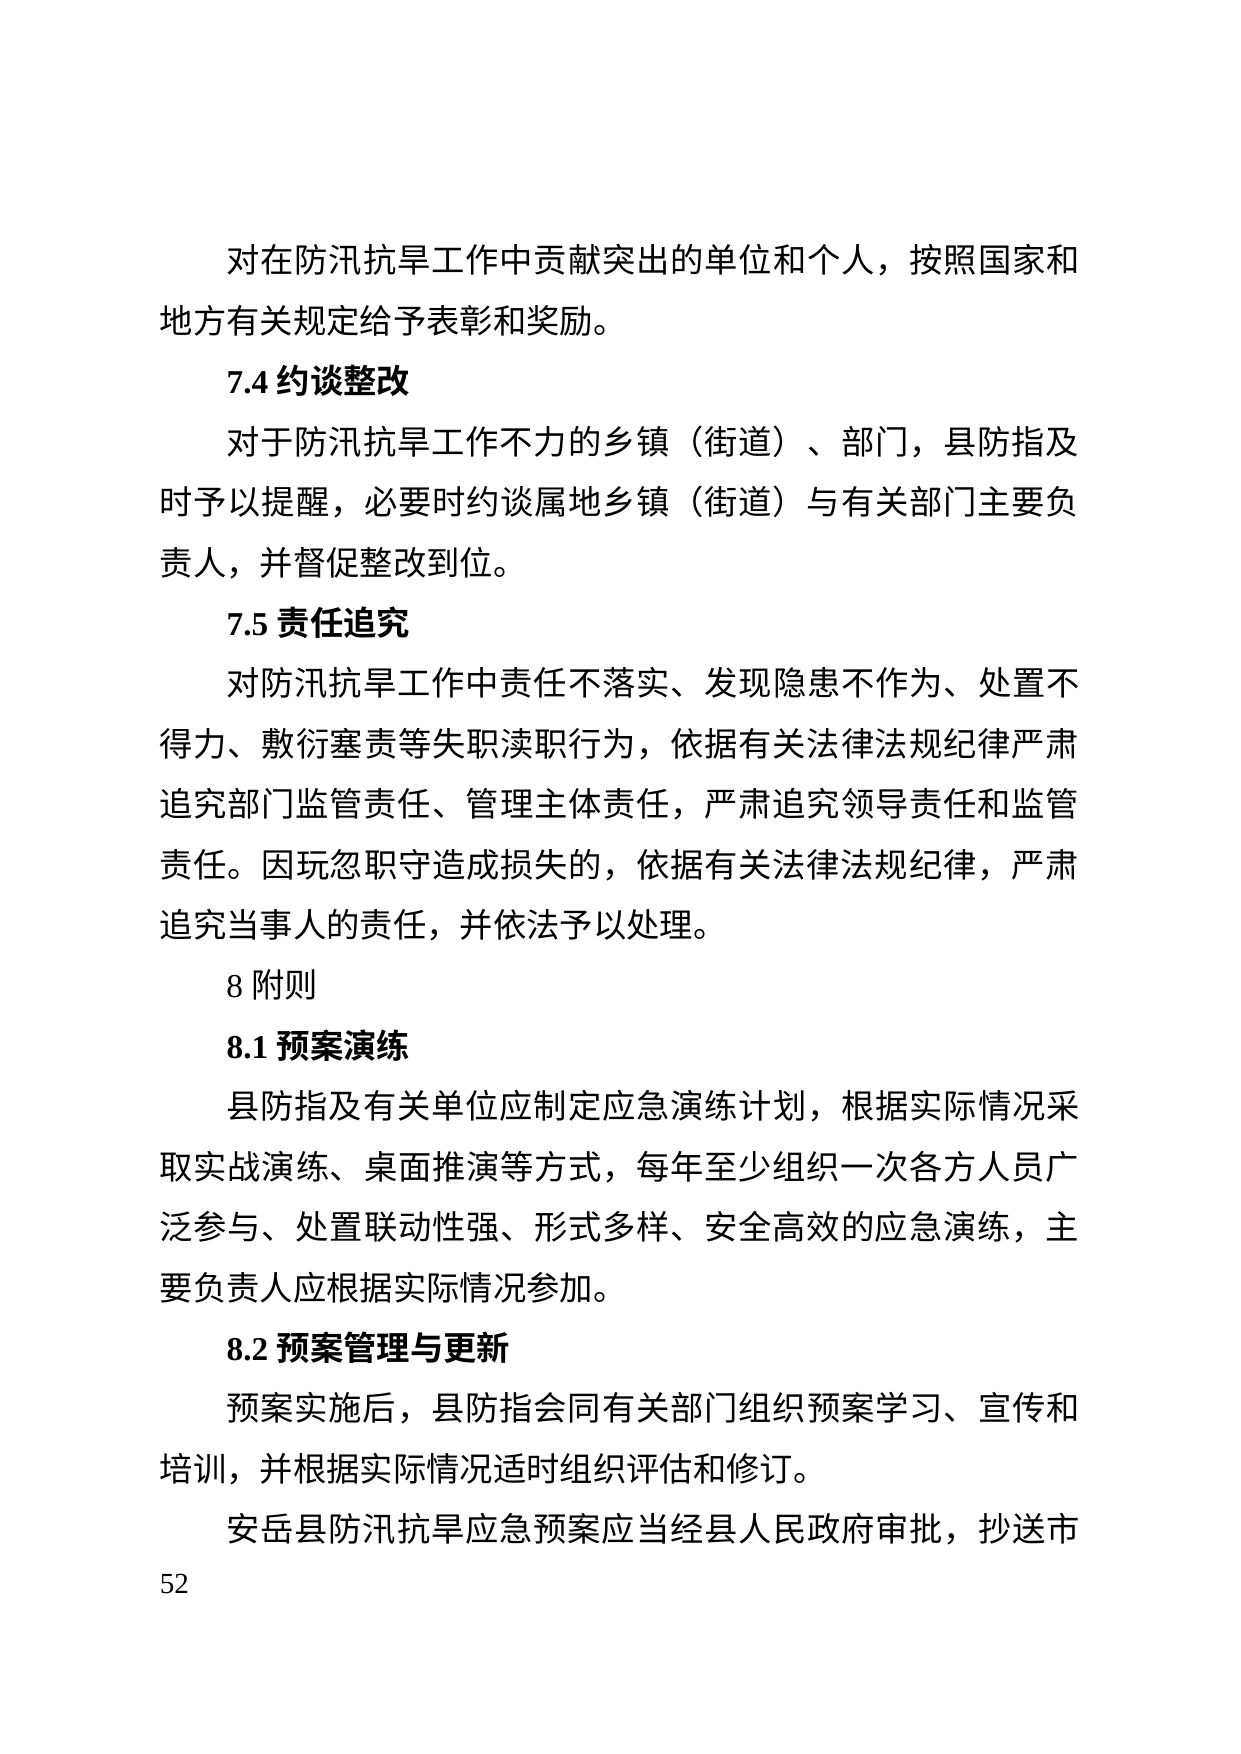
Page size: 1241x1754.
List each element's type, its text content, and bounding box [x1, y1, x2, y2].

text 县 [159, 1070, 1081, 1312]
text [159, 1493, 1081, 1554]
